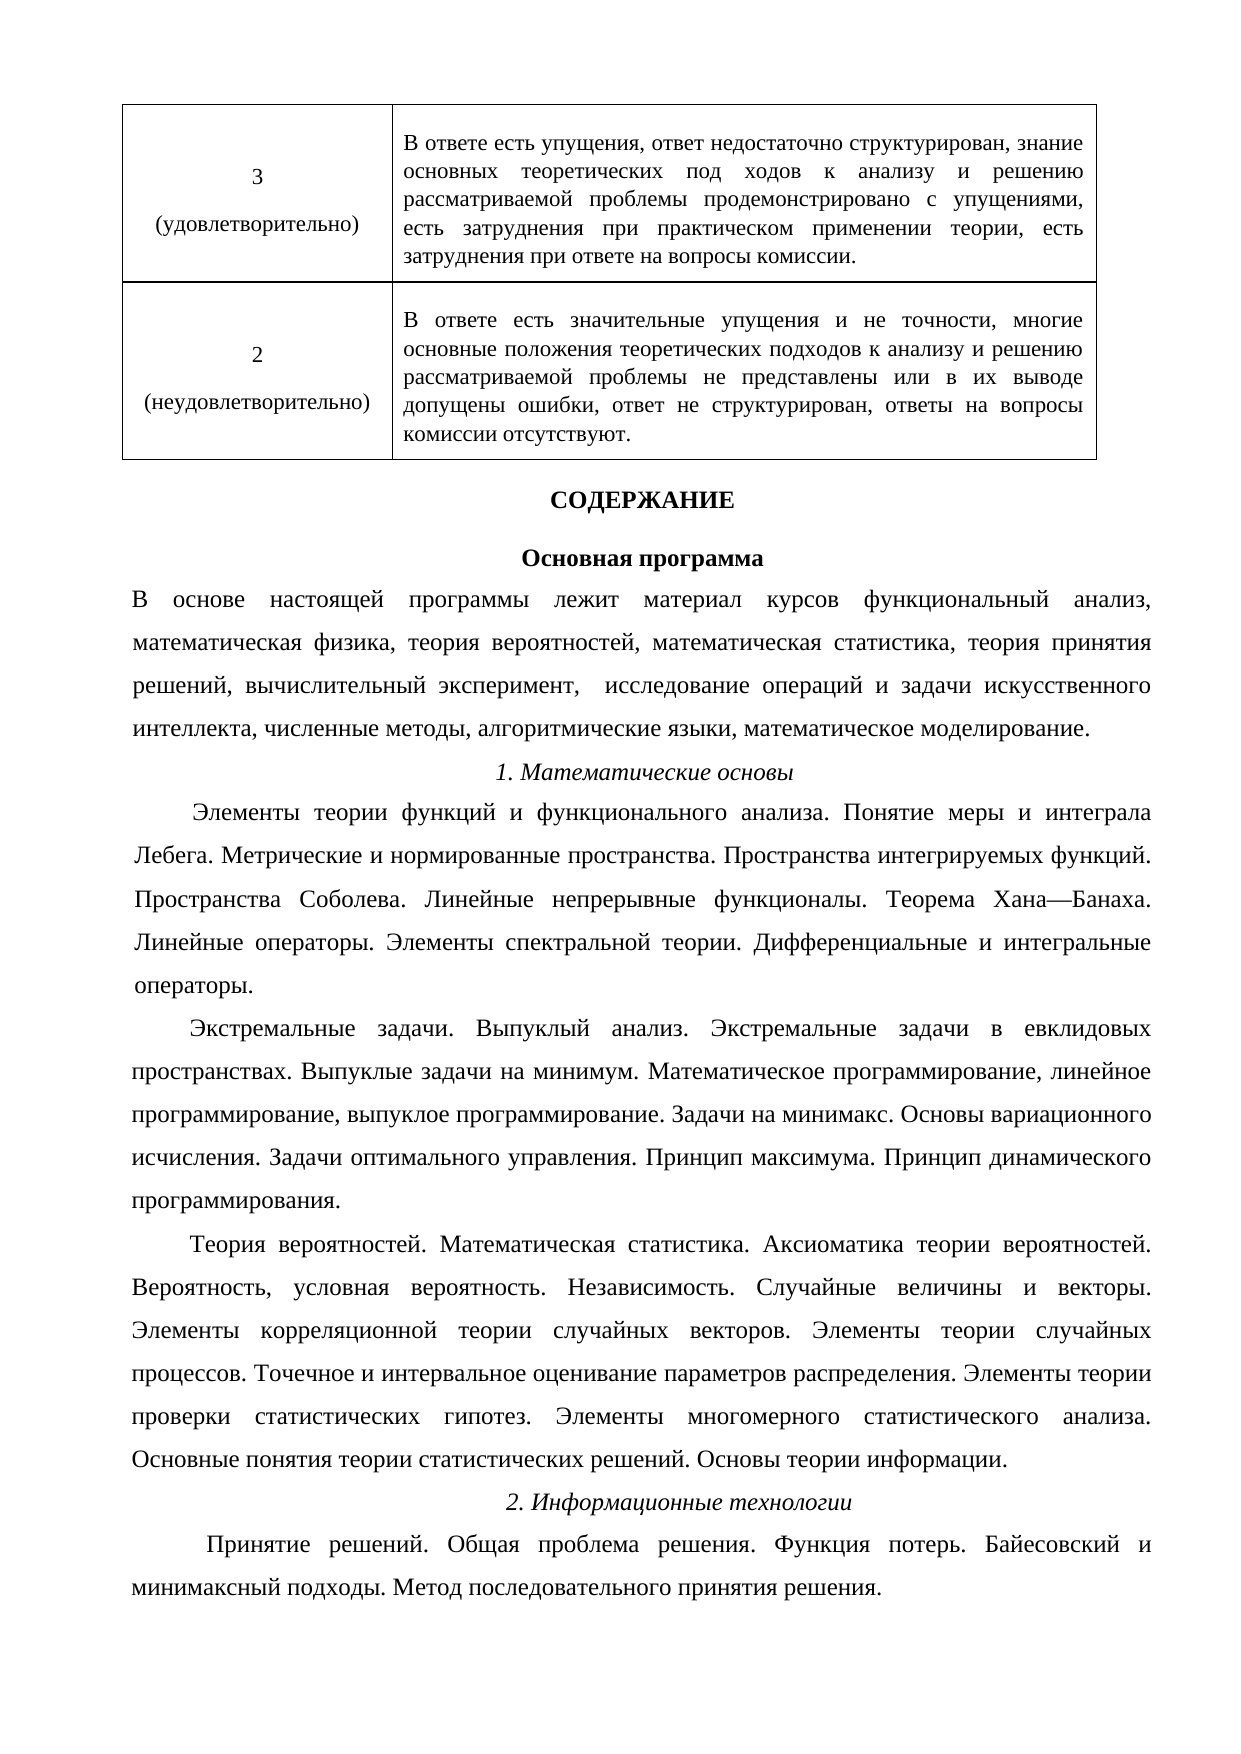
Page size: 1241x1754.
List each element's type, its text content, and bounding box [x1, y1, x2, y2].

text Основная программа [243, 543, 1042, 572]
table_cell В ответе есть упущения, ответ недостаточно структурирован, знание основных теоретических под ходов к анализу и решению рассматриваемой проблемы продемонстрировано с упущениями, есть затруднения при практическом применении теории, есть затруднения при ответе на вопросы комиссии. [393, 105, 1096, 281]
text Элементы теории функций и функционального анализа. Понятие меры и интеграла Лебега. Метрические и нормированные пространства. Пространства интегрируемых функций. Пространства Соболева. Линейные непрерывные функционалы. Теорема Хана—Банаха. Линейные операторы. Элементы спектральной теории. Дифференциальные и интегральные операторы. [134, 797, 1152, 999]
text 1. Математические основы [133, 757, 1158, 785]
text СОДЕРЖАНИЕ [243, 485, 1042, 514]
text Принятие решений. Общая проблема решения. Функция потерь. Байесовский и минимаксный подходы. Метод последовательного принятия решения. [131, 1529, 1152, 1601]
text В основе настоящей программы лежит материал курсов функциональный анализ, математическая физика, теория вероятностей, математическая статистика, теория принятия решений, вычислительный эксперимент, исследование операций и задачи искусственного интеллекта, численные методы, алгоритмические языки, математическое моделирование. [131, 584, 1152, 742]
table_cell 3 (удовлетворительно) [123, 105, 392, 281]
text Экстремальные задачи. Выпуклый анализ. Экстремальные задачи в евклидовых пространствах. Выпуклые задачи на минимум. Математическое программирование, линейное программирование, выпуклое программирование. Задачи на минимакс. Основы вариационного исчисления. Задачи оптимального управления. Принцип максимума. Принцип динамического программирования. [131, 1013, 1152, 1214]
table_cell В ответе есть значительные упущения и не точности, многие основные положения теоретических подходов к анализу и решению рассматриваемой проблемы не представлены или в их выводе допущены ошибки, ответ не структурирован, ответы на вопросы комиссии отсутствуют. [393, 283, 1096, 459]
table_cell 2 (неудовлетворительно) [123, 283, 392, 459]
text Теория вероятностей. Математическая статистика. Аксиоматика теории вероятностей. Вероятность, условная вероятность. Независимость. Случайные величины и векторы. Элементы корреляционной теории случайных векторов. Элементы теории случайных процессов. Точечное и интервальное оценивание параметров распределения. Элементы теории проверки статистических гипотез. Элементы многомерного статистического анализа. Основные понятия теории статистических решений. Основы теории информации. [131, 1229, 1152, 1473]
list Информационные технологии [200, 1487, 1158, 1516]
